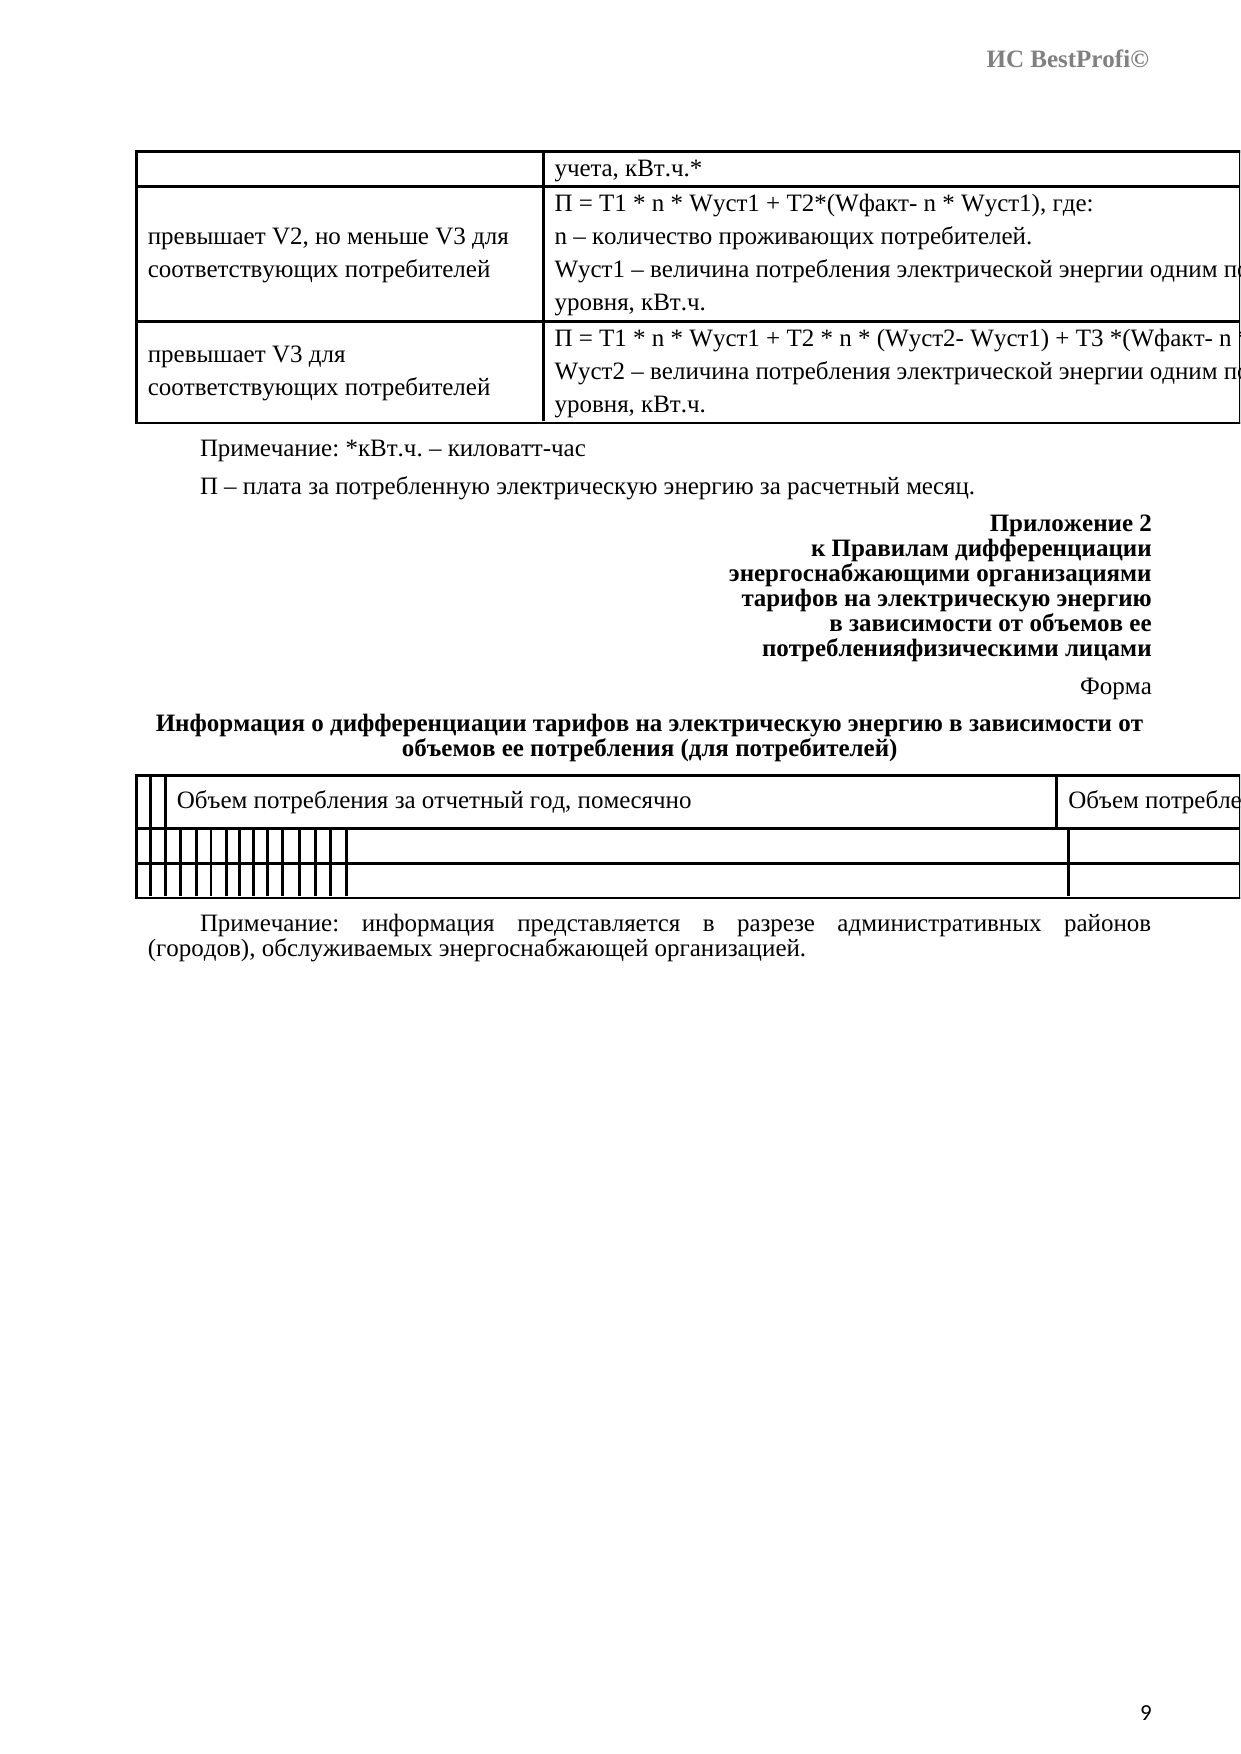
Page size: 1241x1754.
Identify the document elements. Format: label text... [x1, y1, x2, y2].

table_cell [152, 865, 164, 896]
table_cell [198, 865, 210, 896]
text П – плата за потребленную электрическую энергию за расчетный месяц. [148, 474, 1152, 499]
table_cell [138, 830, 149, 862]
table_cell [212, 865, 225, 896]
text Примечание: *кВт.ч. – киловатт-час [148, 437, 1152, 462]
table_cell [269, 865, 281, 896]
table_cell превышает V2, но меньше V3 для соответствующих потребителей [138, 188, 542, 320]
table_cell [1070, 830, 1239, 862]
table_cell [332, 865, 345, 896]
table_cell П = Т1 * n * Wуст1 + Т2 * n * (Wуст2- Wуст1) + Т3 *(Wфакт- n * Wуст2), где: Wуст2 – величина потребления электрической энергии одним потребителем, соответствующая величине второго уровня, кВт.ч. [545, 323, 1239, 421]
table_cell [152, 830, 164, 862]
table_cell [284, 865, 298, 896]
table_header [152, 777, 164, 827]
table_header Объем потребления за отчетный год, всего [1058, 777, 1239, 827]
table_cell [241, 865, 252, 896]
text Форма [148, 674, 1152, 699]
text Примечание: информация представляется в разрезе административных районов (городов), обслуживаемых энергоснабжающей организацией. [148, 912, 1152, 962]
table_cell [138, 865, 149, 896]
table_cell [255, 865, 266, 896]
table_cell [317, 865, 329, 896]
table_cell [301, 865, 314, 896]
text Приложение 2 к Правилам дифференциации энергоснабжающими организациями тарифов на электрическую энергию в зависимости от объемов ее потребленияфизическими лицами [148, 512, 1152, 662]
table_cell превышает V3 для соответствующих потребителей [138, 323, 542, 421]
table_cell [348, 830, 1067, 862]
table_cell [1070, 865, 1239, 896]
table_cell [182, 865, 195, 896]
text Информация о дифференциации тарифов на электрическую энергию в зависимости от объемов ее потребления (для потребителей) [148, 712, 1152, 762]
table_cell [228, 865, 238, 896]
table_header Объем потребления за отчетный год, помесячно [167, 777, 1055, 827]
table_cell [545, 153, 1239, 185]
table_cell П = Т1 * n * Wуст1 + Т2*(Wфакт- n * Wуст1), где: n – количество проживающих потребителей. Wуст1 – величина потребления электрической энергии одним потребителем, соответствующая величине первого уровня, кВт.ч. [545, 188, 1239, 320]
table_cell [167, 865, 179, 896]
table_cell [138, 153, 542, 185]
table_cell [348, 865, 1067, 896]
